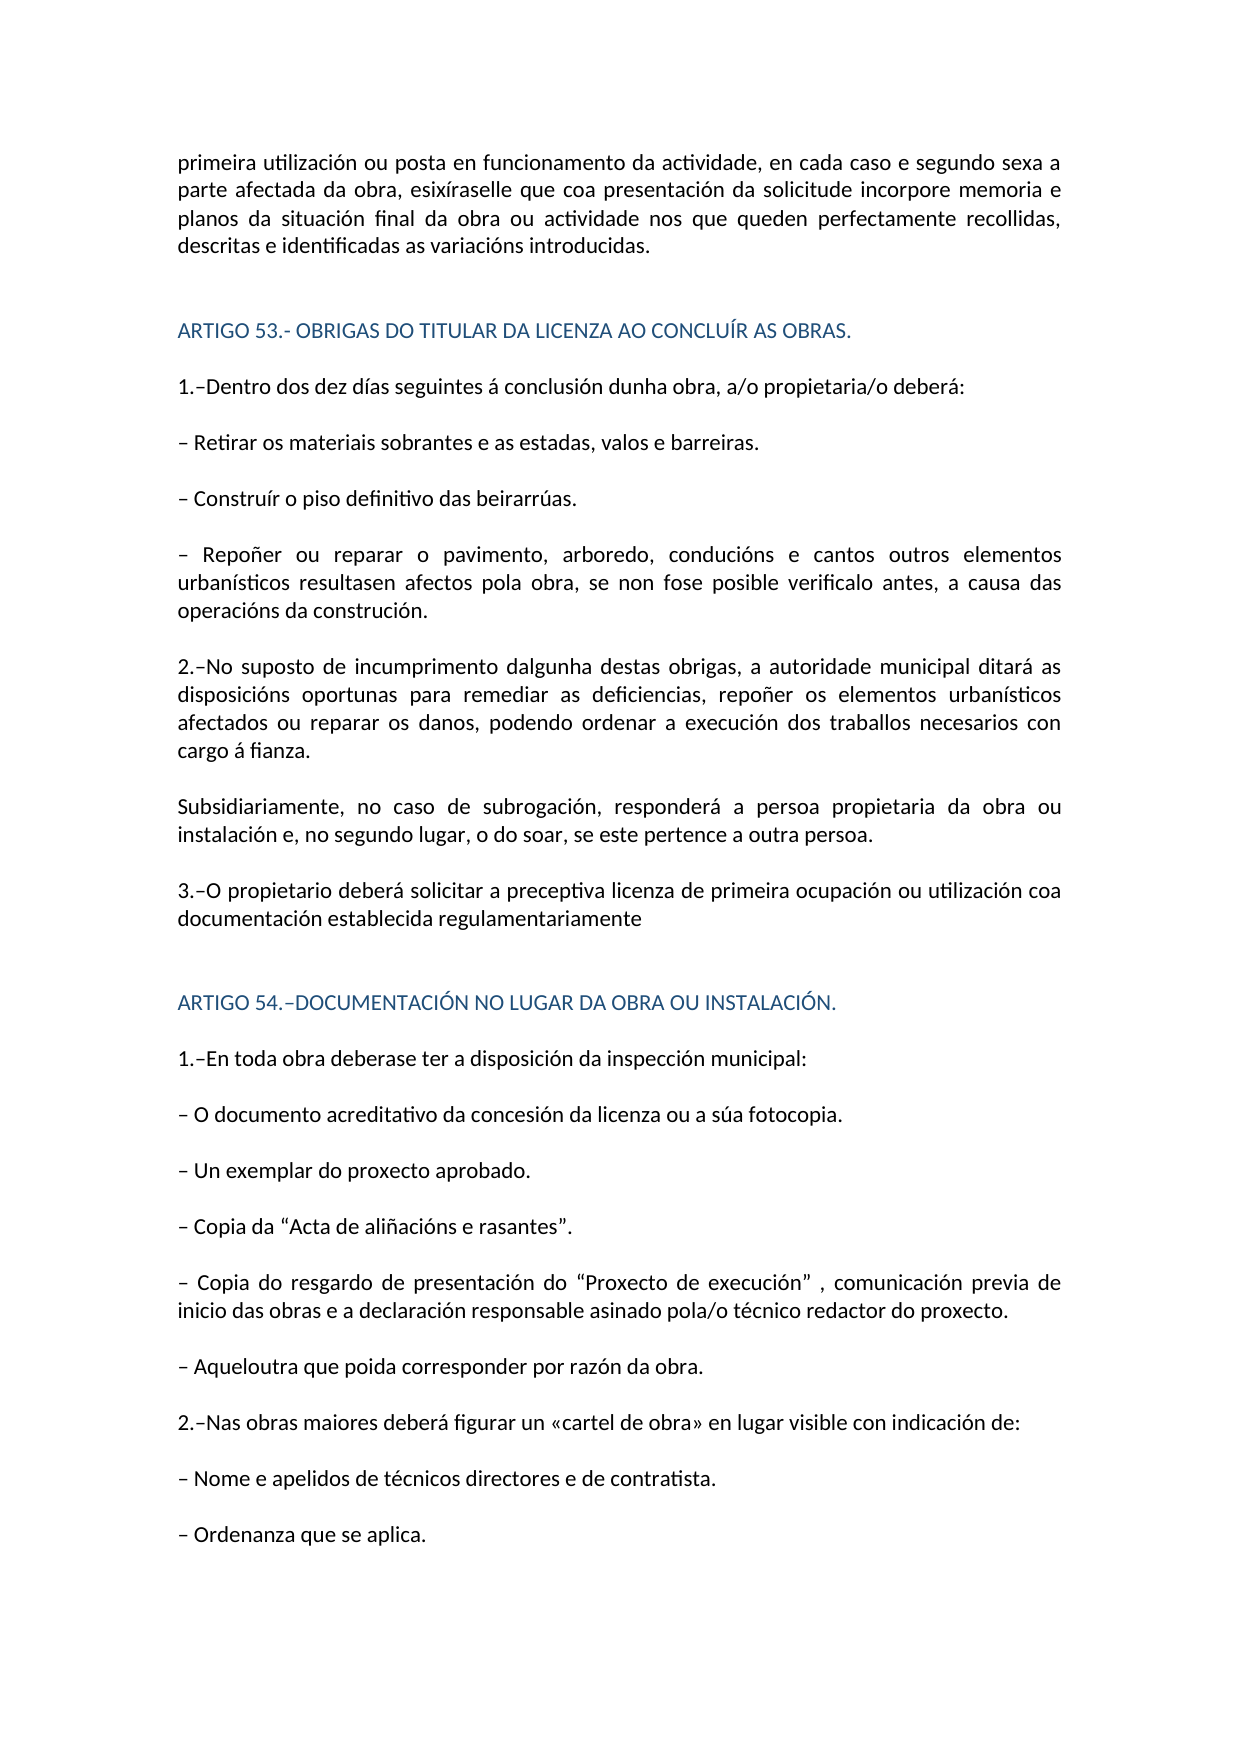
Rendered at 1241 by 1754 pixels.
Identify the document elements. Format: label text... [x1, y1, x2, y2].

text – Copia do resgardo de presentación do “Proxecto de execución” , comunicación previa de inicio das obras e a declaración responsable asinado pola/o técnico redactor do proxecto. [177, 1268, 1063, 1324]
text Subsidiariamente, no caso de subrogación, responderá a persoa propietaria da obra ou instalación e, no segundo lugar, o do soar, se este pertence a outra persoa. [177, 792, 1063, 848]
text – Repoñer ou reparar o pavimento, arboredo, conducións e cantos outros elementos urbanísticos resultasen afectos pola obra, se non fose posible verificalo antes, a causa das operacións da construción. [177, 540, 1063, 624]
text – O documento acreditativo da concesión da licenza ou a súa fotocopia. [177, 1100, 1063, 1128]
text ARTIGO 53.- OBRIGAS DO TITULAR DA LICENZA AO CONCLUÍR AS OBRAS. [177, 316, 1063, 344]
text – Construír o piso definitivo das beirarrúas. [177, 484, 1063, 512]
text – Retirar os materiais sobrantes e as estadas, valos e barreiras. [177, 428, 1063, 456]
text 2.–No suposto de incumprimento dalgunha destas obrigas, a autoridade municipal ditará as disposicións oportunas para remediar as deficiencias, repoñer os elementos urbanísticos afectados ou reparar os danos, podendo ordenar a execución dos traballos necesarios con cargo á fianza. [177, 652, 1063, 764]
text ARTIGO 54.–DOCUMENTACIÓN NO LUGAR DA OBRA OU INSTALACIÓN. [177, 988, 1063, 1016]
text – Un exemplar do proxecto aprobado. [177, 1156, 1063, 1184]
text – Ordenanza que se aplica. [177, 1521, 1063, 1549]
text 1.–Dentro dos dez días seguintes á conclusión dunha obra, a/o propietaria/o deberá: [177, 372, 1063, 400]
text 3.–O propietario deberá solicitar a preceptiva licenza de primeira ocupación ou utilización coa documentación establecida regulamentariamente [177, 876, 1063, 932]
text 1.–En toda obra deberase ter a disposición da inspección municipal: [177, 1044, 1063, 1072]
text 2.–Nas obras maiores deberá figurar un «cartel de obra» en lugar visible con indicación de: [177, 1408, 1063, 1437]
text – Aqueloutra que poida corresponder por razón da obra. [177, 1352, 1063, 1381]
text – Nome e apelidos de técnicos directores e de contratista. [177, 1464, 1063, 1493]
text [177, 148, 1063, 260]
text – Copia da “Acta de aliñacións e rasantes”. [177, 1212, 1063, 1240]
